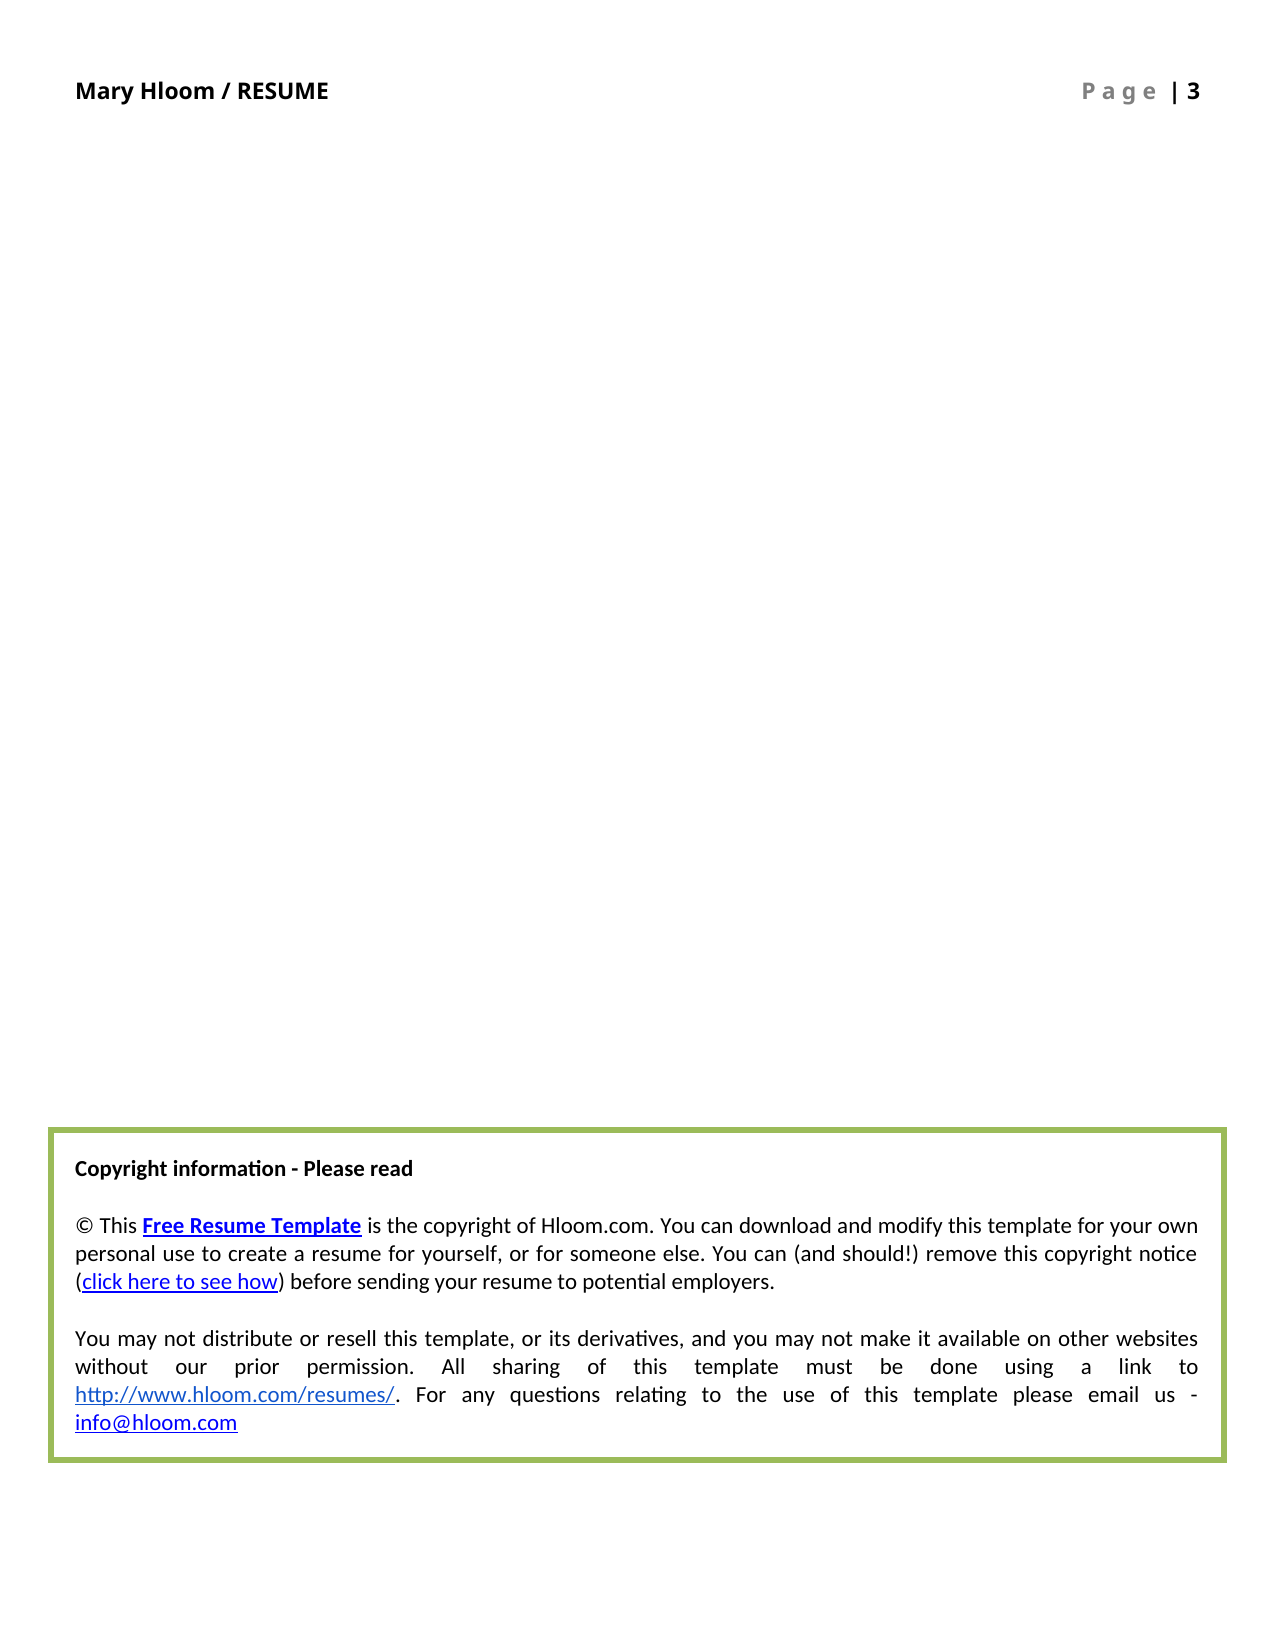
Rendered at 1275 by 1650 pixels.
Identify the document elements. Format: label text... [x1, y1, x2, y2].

text © This Free Resume Template is the copyright of Hloom.com. You can download and modify this template for your own personal use to create a resume for yourself, or for someone else. You can (and should!) remove this copyright notice (click here to see how) before sending your resume to potential employers. [75, 1211, 1200, 1295]
text Copyright information - Please read [54, 1133, 1221, 1182]
text You may not distribute or resell this template, or its derivatives, and you may not make it available on other websites without our prior permission. All sharing of this template must be done using a link to http://www.hloom.com/resumes/. For any questions relating to the use of this template please email us - info@hloom.com [54, 1324, 1221, 1457]
